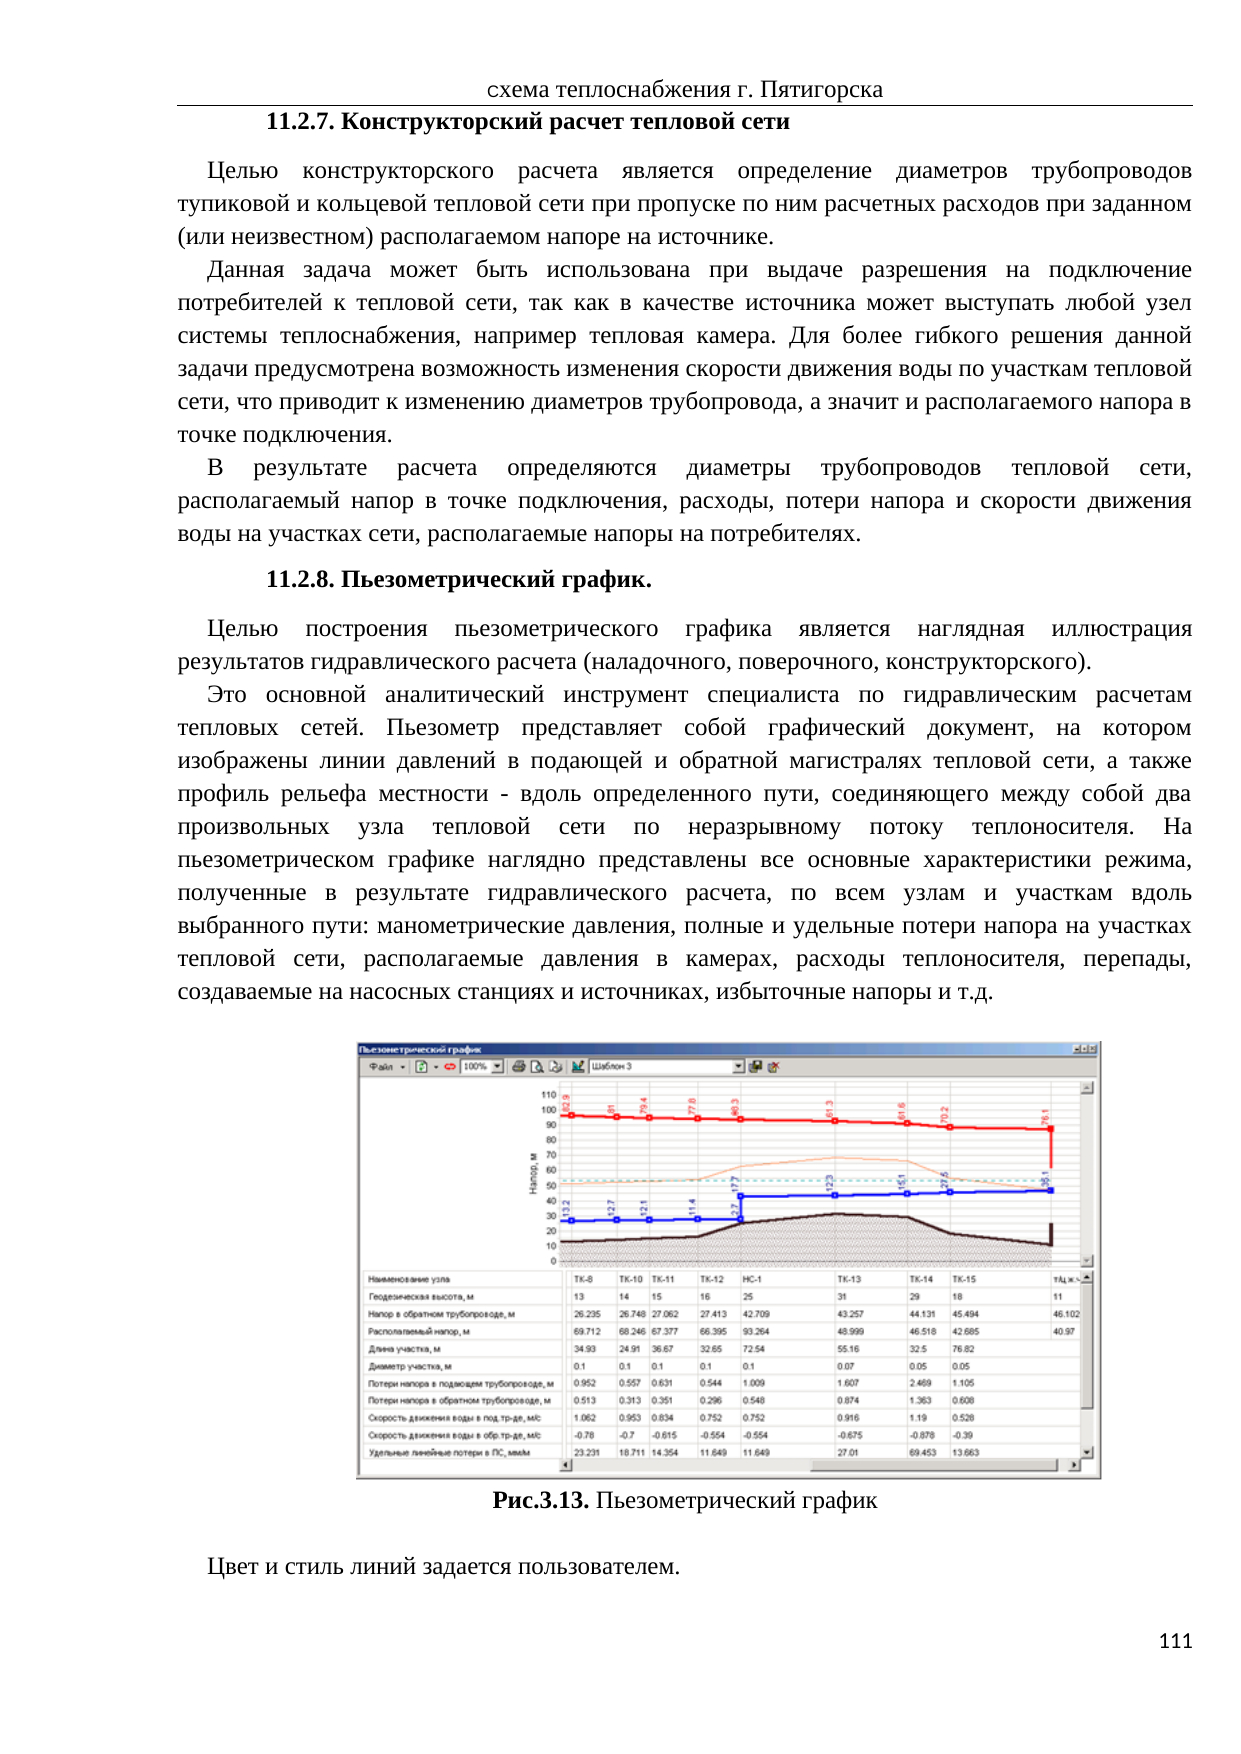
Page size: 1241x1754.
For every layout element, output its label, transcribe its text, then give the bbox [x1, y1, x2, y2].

text В результате расчета определяются диаметры трубопроводов тепловой сети, располагаемый напор в точке подключения, расходы, потери напора и скорости движения воды на участках сети, располагаемые напоры на потребителях. [177, 452, 1193, 547]
text Целью конструкторского расчета является определение диаметров трубопроводов тупиковой и кольцевой тепловой сети при пропуске по ним расчетных расходов при заданном (или неизвестном) располагаемом напоре на источнике. [177, 155, 1193, 250]
subtitle 11.2.7. Конструкторский расчет тепловой сети [266, 106, 1193, 134]
text Целью построения пьезометрического графика является наглядная иллюстрация результатов гидравлического расчета (наладочного, поверочного, конструкторского). [177, 613, 1193, 675]
text Данная задача может быть использована при выдаче разрешения на подключение потребителей к тепловой сети, так как в качестве источника может выступать любой узел системы теплоснабжения, например тепловая камера. Для более гибкого решения данной задачи предусмотрена возможность изменения скорости движения воды по участкам тепловой сети, что приводит к изменению диаметров трубопровода, а значит и располагаемого напора в точке подключения. [177, 254, 1193, 448]
text Рис.3.13. Пьезометрический график [177, 1485, 1193, 1514]
text Цвет и стиль линий задается пользователем. [177, 1551, 1193, 1580]
text Это основной аналитический инструмент специалиста по гидравлическим расчетам тепловых сетей. Пьезометр представляет собой графический документ, на котором изображены линии давлений в подающей и обратной магистралях тепловой сети, а также профиль рельефа местности - вдоль определенного пути, соединяющего между собой два произвольных узла тепловой сети по неразрывному потоку теплоносителя. На пьезометрическом графике наглядно представлены все основные характеристики режима, полученные в результате гидравлического расчета, по всем узлам и участкам вдоль выбранного пути: манометрические давления, полные и удельные потери напора на участках тепловой сети, располагаемые давления в камерах, расходы теплоносителя, перепады, создаваемые на насосных станциях и источниках, избыточные напоры и т.д. [177, 679, 1193, 1005]
picture [356, 1041, 1103, 1481]
subtitle 11.2.8. Пьезометрический график. [266, 564, 1193, 593]
